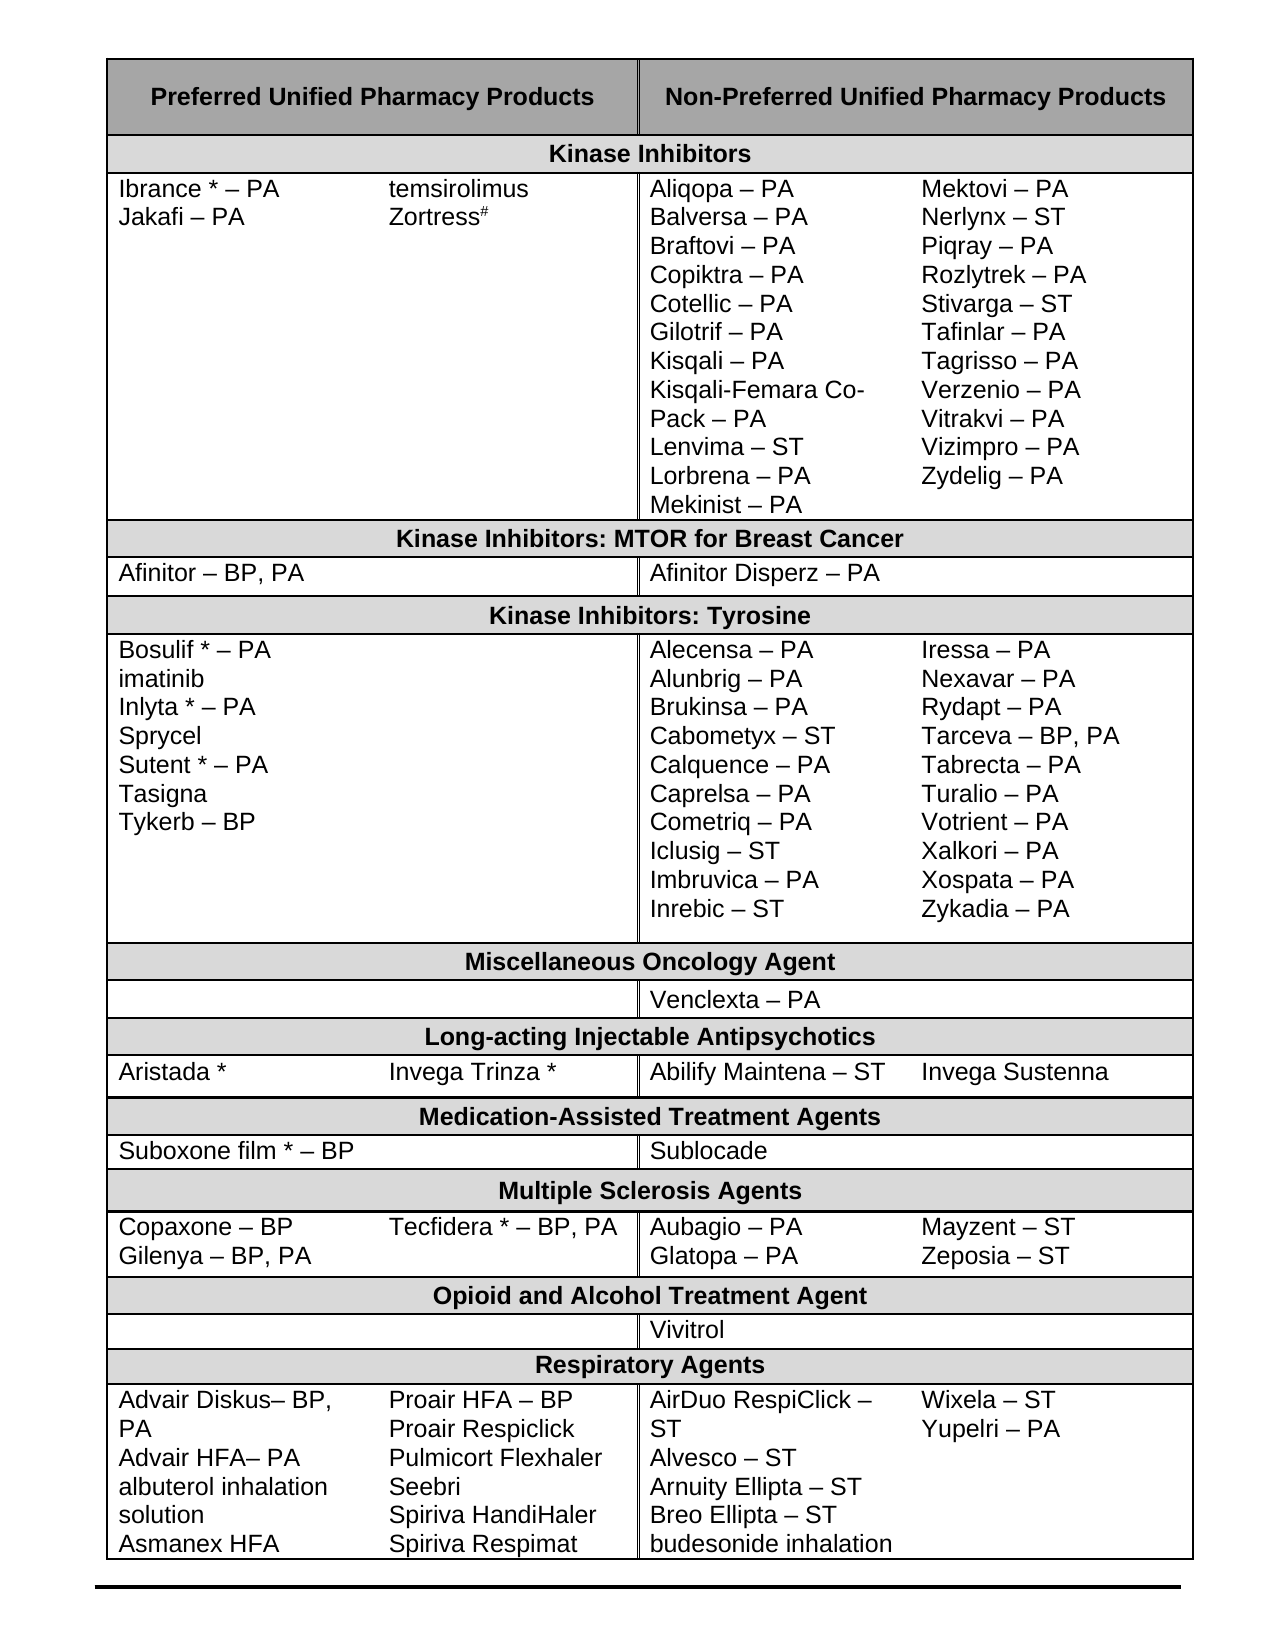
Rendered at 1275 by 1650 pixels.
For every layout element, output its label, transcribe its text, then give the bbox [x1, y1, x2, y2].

table_cell Long-acting Injectable Antipsychotics [108, 1019, 1192, 1054]
table_cell Alecensa – PA Alunbrig – PA Brukinsa – PA Cabometyx – ST Calquence – PA Caprelsa – PA Cometriq – PA Iclusig – ST Imbruvica – PA Inrebic – ST [640, 635, 910, 942]
table_cell Ibrance * – PA Jakafi – PA [108, 174, 377, 519]
table_cell [910, 981, 1192, 1017]
table_cell Aristada * [108, 1056, 377, 1096]
table_header Preferred Unified Pharmacy Products [108, 60, 637, 134]
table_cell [640, 1385, 910, 1558]
table_cell Venclexta – PA [640, 981, 910, 1017]
table_cell Bosulif * – PA imatinib Inlyta * – PA Sprycel Sutent * – PA Tasigna Tykerb – BP [108, 635, 377, 942]
table_cell Aliqopa – PA Balversa – PA Braftovi – PA Copiktra – PA Cotellic – PA Gilotrif – PA Kisqali – PA Kisqali-Femara Co-Pack – PA Lenvima – ST Lorbrena – PA Mekinist – PA [640, 174, 910, 519]
table_cell Respiratory Agents [108, 1350, 1192, 1383]
table_cell Invega Trinza * [377, 1056, 637, 1096]
table_cell [377, 635, 637, 942]
table_cell Suboxone film * – BP [108, 1136, 377, 1168]
table_cell Afinitor – BP, PA [108, 558, 377, 595]
table_cell Copaxone – BP Gilenya – BP, PA [108, 1213, 377, 1276]
table_cell Kinase Inhibitors: MTOR for Breast Cancer [108, 521, 1192, 556]
table_cell [108, 981, 371, 1017]
table_cell Iressa – PA Nexavar – PA Rydapt – PA Tarceva – BP, PA Tabrecta – PA Turalio – PA Votrient – PA Xalkori – PA Xospata – PA Zykadia – PA [910, 635, 1192, 942]
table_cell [108, 1385, 377, 1558]
table_cell Wixela – ST Yupelri – PA [910, 1385, 1192, 1558]
table_cell [910, 1315, 1192, 1348]
table_cell [377, 1136, 637, 1168]
table_cell Kinase Inhibitors [108, 136, 1192, 172]
table_cell [910, 558, 1192, 595]
table_cell Miscellaneous Oncology Agent [108, 944, 1192, 979]
table_cell Vivitrol [640, 1315, 910, 1348]
table_cell Medication-Assisted Treatment Agents [108, 1099, 1192, 1134]
table_cell Invega Sustenna [910, 1056, 1192, 1096]
table_cell Mayzent – ST Zeposia – ST [910, 1213, 1192, 1276]
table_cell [377, 1385, 637, 1558]
table_cell Afinitor Disperz – PA [640, 558, 910, 595]
table_cell Kinase Inhibitors: Tyrosine [108, 597, 1192, 633]
table_cell Mektovi – PA Nerlynx – ST Piqray – PA Rozlytrek – PA Stivarga – ST Tafinlar – PA Tagrisso – PA Verzenio – PA Vitrakvi – PA Vizimpro – PA Zydelig – PA [910, 174, 1192, 519]
table_cell [377, 558, 637, 595]
table_cell [108, 1315, 377, 1348]
table_cell Tecfidera * – BP, PA [377, 1213, 637, 1276]
table_cell [910, 1136, 1192, 1168]
table_header Non-Preferred Unified Pharmacy Products [640, 60, 1192, 134]
table_cell [371, 981, 637, 1017]
table_cell Sublocade [640, 1136, 910, 1168]
table_cell Aubagio – PA Glatopa – PA [640, 1213, 910, 1276]
table_cell Opioid and Alcohol Treatment Agent [108, 1278, 1192, 1313]
table_cell [377, 1315, 637, 1348]
table_cell Multiple Sclerosis Agents [108, 1170, 1192, 1210]
table_cell Abilify Maintena – ST [640, 1056, 910, 1096]
table_cell temsirolimus Zortress# [377, 174, 637, 519]
